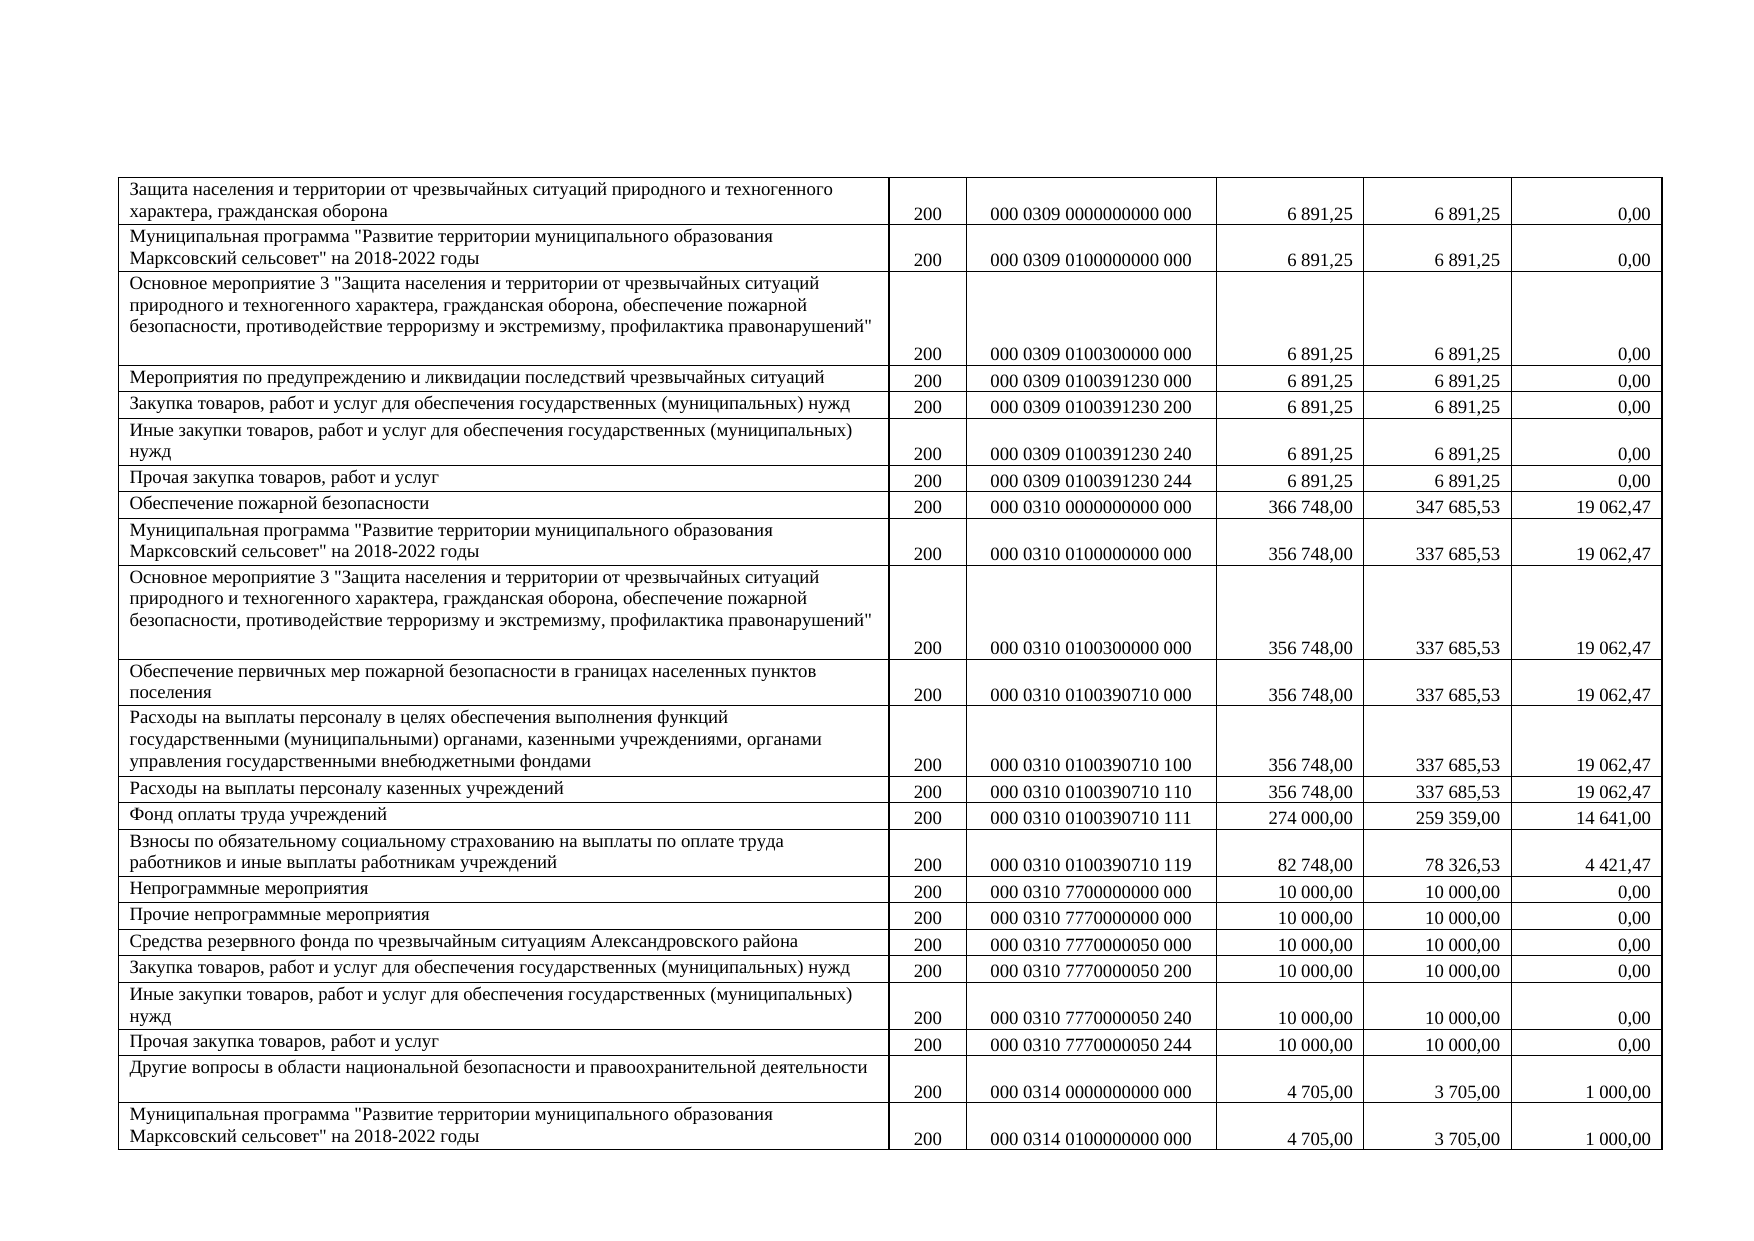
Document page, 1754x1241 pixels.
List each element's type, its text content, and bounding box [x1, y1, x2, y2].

table_cell 10 000,00 [1364, 930, 1511, 955]
table_cell 1 000,00 [1512, 1056, 1661, 1102]
table_cell 6 891,25 [1217, 366, 1363, 391]
table_cell 10 000,00 [1217, 877, 1363, 902]
table_cell Иные закупки товаров, работ и услуг для обеспечения государственных (муниципальных) нужд [119, 983, 888, 1029]
table_cell 200 [890, 519, 966, 565]
table_cell 000 0314 0000000000 000 [967, 1056, 1216, 1102]
table_cell 78 326,53 [1364, 830, 1511, 876]
table_cell 356 748,00 [1217, 519, 1363, 565]
table_cell 6 891,25 [1217, 178, 1363, 224]
table_cell 000 0309 0100391230 200 [967, 392, 1216, 418]
table_cell Закупка товаров, работ и услуг для обеспечения государственных (муниципальных) нужд [119, 956, 888, 982]
table_cell 0,00 [1512, 1030, 1661, 1055]
table_cell 000 0310 0100000000 000 [967, 519, 1216, 565]
table_cell 200 [890, 366, 966, 391]
table_cell 6 891,25 [1217, 466, 1363, 491]
table_cell 000 0309 0100391230 244 [967, 466, 1216, 491]
table_cell 356 748,00 [1217, 777, 1363, 802]
table_cell 200 [890, 225, 966, 271]
table_cell 10 000,00 [1217, 956, 1363, 982]
table_cell 0,00 [1512, 466, 1661, 491]
table_cell 6 891,25 [1364, 392, 1511, 418]
table_cell 0,00 [1512, 419, 1661, 465]
table_cell Муниципальная программа "Развитие территории муниципального образования Марксовский сельсовет" на 2018-2022 годы [119, 519, 888, 565]
table_cell 0,00 [1512, 225, 1661, 271]
table_cell Расходы на выплаты персоналу в целях обеспечения выполнения функций государственными (муниципальными) органами, казенными учреждениями, органами управления государственными внебюджетными фондами [119, 706, 888, 776]
table_cell 000 0310 0100390710 000 [967, 660, 1216, 705]
table_cell 6 891,25 [1364, 272, 1511, 365]
table_cell 6 891,25 [1217, 225, 1363, 271]
table_cell 0,00 [1512, 392, 1661, 418]
table_cell 6 891,25 [1217, 392, 1363, 418]
table_cell Иные закупки товаров, работ и услуг для обеспечения государственных (муниципальных) нужд [119, 419, 888, 465]
table_cell 19 062,47 [1512, 492, 1661, 518]
table_cell 0,00 [1512, 178, 1661, 224]
table_cell 200 [890, 660, 966, 705]
table_cell 200 [890, 930, 966, 955]
table_cell 3 705,00 [1364, 1056, 1511, 1102]
table_cell 200 [890, 419, 966, 465]
table_cell 0,00 [1512, 983, 1661, 1029]
table_cell 200 [890, 1030, 966, 1055]
table_cell 347 685,53 [1364, 492, 1511, 518]
table_cell 19 062,47 [1512, 519, 1661, 565]
table_cell 4 705,00 [1217, 1056, 1363, 1102]
table_cell 000 0310 7770000000 000 [967, 903, 1216, 929]
table_cell 3 705,00 [1364, 1103, 1511, 1149]
table_cell 200 [890, 566, 966, 658]
table_cell Закупка товаров, работ и услуг для обеспечения государственных (муниципальных) нужд [119, 392, 888, 418]
table_cell 200 [890, 877, 966, 902]
table_cell Мероприятия по предупреждению и ликвидации последствий чрезвычайных ситуаций [119, 366, 888, 391]
table_cell 6 891,25 [1364, 225, 1511, 271]
table_cell Прочая закупка товаров, работ и услуг [119, 466, 888, 491]
table_cell 200 [890, 956, 966, 982]
table_cell 10 000,00 [1364, 956, 1511, 982]
table_cell 000 0310 0100390710 110 [967, 777, 1216, 802]
table_cell 000 0309 0100391230 000 [967, 366, 1216, 391]
table_cell 6 891,25 [1217, 272, 1363, 365]
table_cell 356 748,00 [1217, 566, 1363, 658]
table_cell 19 062,47 [1512, 660, 1661, 705]
table_cell 000 0309 0100391230 240 [967, 419, 1216, 465]
table_cell 200 [890, 803, 966, 829]
table_cell 4 421,47 [1512, 830, 1661, 876]
table_cell 200 [890, 392, 966, 418]
table_cell 0,00 [1512, 877, 1661, 902]
table_cell 10 000,00 [1364, 983, 1511, 1029]
table_cell 366 748,00 [1217, 492, 1363, 518]
table_cell Прочие непрограммные мероприятия [119, 903, 888, 929]
table_cell 200 [890, 706, 966, 776]
table_cell 200 [890, 178, 966, 224]
table_cell 259 359,00 [1364, 803, 1511, 829]
table_cell 356 748,00 [1217, 660, 1363, 705]
table_cell Фонд оплаты труда учреждений [119, 803, 888, 829]
table_cell Средства резервного фонда по чрезвычайным ситуациям Александровского района [119, 930, 888, 955]
table_cell 000 0314 0100000000 000 [967, 1103, 1216, 1149]
table_cell Взносы по обязательному социальному страхованию на выплаты по оплате труда работников и иные выплаты работникам учреждений [119, 830, 888, 876]
table_cell 274 000,00 [1217, 803, 1363, 829]
table_cell 10 000,00 [1364, 1030, 1511, 1055]
table_cell Обеспечение первичных мер пожарной безопасности в границах населенных пунктов поселения [119, 660, 888, 705]
table_cell 356 748,00 [1217, 706, 1363, 776]
table_cell Другие вопросы в области национальной безопасности и правоохранительной деятельности [119, 1056, 888, 1102]
table_cell 200 [890, 1056, 966, 1102]
table_cell Расходы на выплаты персоналу казенных учреждений [119, 777, 888, 802]
table_cell 337 685,53 [1364, 519, 1511, 565]
table_cell 200 [890, 272, 966, 365]
table_cell 0,00 [1512, 930, 1661, 955]
table_cell 10 000,00 [1217, 1030, 1363, 1055]
table_cell 000 0310 0100300000 000 [967, 566, 1216, 658]
table_cell 000 0310 0000000000 000 [967, 492, 1216, 518]
table_cell 82 748,00 [1217, 830, 1363, 876]
table_cell 337 685,53 [1364, 660, 1511, 705]
table_cell 10 000,00 [1217, 983, 1363, 1029]
table_cell 337 685,53 [1364, 706, 1511, 776]
table_cell 4 705,00 [1217, 1103, 1363, 1149]
table_cell 0,00 [1512, 272, 1661, 365]
table_cell Защита населения и территории от чрезвычайных ситуаций природного и техногенного характера, гражданская оборона [119, 178, 888, 224]
table_cell Обеспечение пожарной безопасности [119, 492, 888, 518]
table_cell 200 [890, 830, 966, 876]
table_cell 200 [890, 1103, 966, 1149]
table_cell 10 000,00 [1217, 903, 1363, 929]
table_cell 000 0310 0100390710 100 [967, 706, 1216, 776]
table_cell 19 062,47 [1512, 706, 1661, 776]
table_cell Муниципальная программа "Развитие территории муниципального образования Марксовский сельсовет" на 2018-2022 годы [119, 1103, 888, 1149]
table_cell 200 [890, 983, 966, 1029]
table_cell Непрограммные мероприятия [119, 877, 888, 902]
table_cell 200 [890, 492, 966, 518]
table_cell 200 [890, 777, 966, 802]
table_cell 000 0310 7770000050 200 [967, 956, 1216, 982]
table_cell 000 0309 0100000000 000 [967, 225, 1216, 271]
table_cell 6 891,25 [1364, 366, 1511, 391]
table_cell Основное мероприятие 3 "Защита населения и территории от чрезвычайных ситуаций природного и техногенного характера, гражданская оборона, обеспечение пожарной безопасности, противодействие терроризму и экстремизму, профилактика правонарушений" [119, 566, 888, 658]
table_cell 000 0310 0100390710 119 [967, 830, 1216, 876]
table_cell 337 685,53 [1364, 566, 1511, 658]
table_cell 19 062,47 [1512, 566, 1661, 658]
table_cell 337 685,53 [1364, 777, 1511, 802]
table_cell 000 0310 7770000050 000 [967, 930, 1216, 955]
table_cell 1 000,00 [1512, 1103, 1661, 1149]
table_cell 200 [890, 903, 966, 929]
table_cell 6 891,25 [1364, 178, 1511, 224]
table_cell Муниципальная программа "Развитие территории муниципального образования Марксовский сельсовет" на 2018-2022 годы [119, 225, 888, 271]
table_cell Основное мероприятие 3 "Защита населения и территории от чрезвычайных ситуаций природного и техногенного характера, гражданская оборона, обеспечение пожарной безопасности, противодействие терроризму и экстремизму, профилактика правонарушений" [119, 272, 888, 365]
table_cell 0,00 [1512, 903, 1661, 929]
table_cell 000 0310 7700000000 000 [967, 877, 1216, 902]
table_cell 6 891,25 [1217, 419, 1363, 465]
table_cell 000 0310 0100390710 111 [967, 803, 1216, 829]
table_cell 0,00 [1512, 366, 1661, 391]
table_cell 10 000,00 [1217, 930, 1363, 955]
table_cell 000 0309 0000000000 000 [967, 178, 1216, 224]
table_cell 6 891,25 [1364, 419, 1511, 465]
table_cell Прочая закупка товаров, работ и услуг [119, 1030, 888, 1055]
table_cell 000 0310 7770000050 240 [967, 983, 1216, 1029]
table_cell 14 641,00 [1512, 803, 1661, 829]
table_cell 6 891,25 [1364, 466, 1511, 491]
table_cell 200 [890, 466, 966, 491]
table_cell 10 000,00 [1364, 877, 1511, 902]
table_cell 19 062,47 [1512, 777, 1661, 802]
table_cell 10 000,00 [1364, 903, 1511, 929]
table_cell 000 0310 7770000050 244 [967, 1030, 1216, 1055]
table_cell 0,00 [1512, 956, 1661, 982]
table_cell 000 0309 0100300000 000 [967, 272, 1216, 365]
